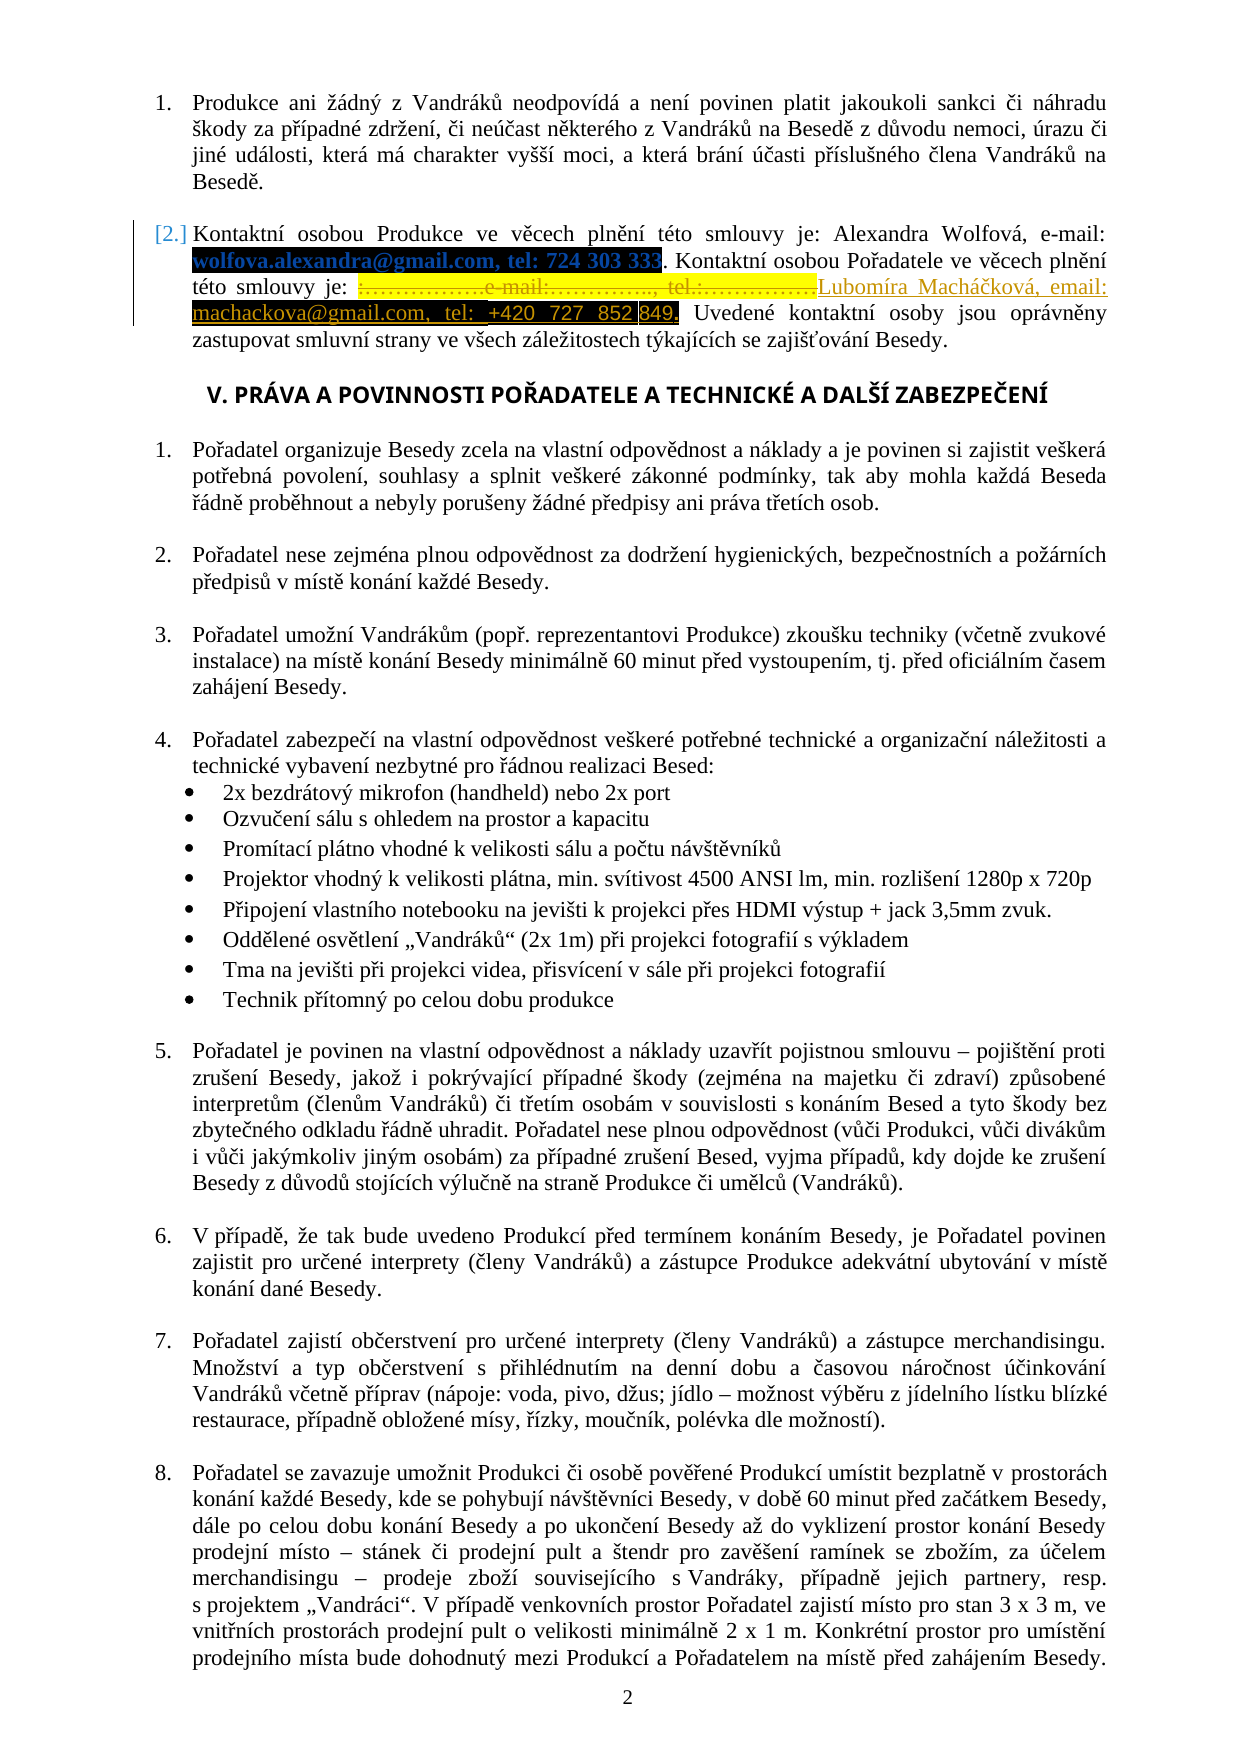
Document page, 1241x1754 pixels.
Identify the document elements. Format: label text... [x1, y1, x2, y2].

list Tma na jevišti při projekci videa, přisvícení v sále při projekci fotografií [185, 956, 1107, 982]
list Produkce ani žádný z Vandráků neodpovídá a není povinen platit jakoukoli sankci či náhradu škody za případné zdržení, či neúčast některého z Vandráků na Besedě z důvodu nemoci, úrazu či jiné události, která má charakter vyšší moci, a která brání účasti příslušného člena Vandráků na Besedě. [154, 89, 1107, 194]
list V případě, že tak bude uvedeno Produkcí před termínem konáním Besedy, je Pořadatel povinen zajistit pro určené interprety (členy Vandráků) a zástupce Produkce adekvátní ubytování v místě konání dané Besedy. [154, 1222, 1107, 1301]
text V. PRÁVA A POVINNOSTI POŘADATELE A TECHNICKÉ A DALŠÍ ZABEZPEČENÍ [148, 378, 1107, 410]
list Pořadatel zabezpečí na vlastní odpovědnost veškeré potřebné technické a organizační náležitosti a technické vybavení nezbytné pro řádnou realizaci Besed: [154, 726, 1107, 779]
list Pořadatel organizuje Besedy zcela na vlastní odpovědnost a náklady a je povinen si zajistit veškerá potřebná povolení, souhlasy a splnit veškeré zákonné podmínky, tak aby mohla každá Beseda řádně proběhnout a nebyly porušeny žádné předpisy ani práva třetích osob. [154, 436, 1107, 515]
list 2x bezdrátový mikrofon (handheld) nebo 2x port [185, 779, 1107, 805]
list Oddělené osvětlení „Vandráků“ (2x 1m) při projekci fotografií s výkladem [185, 926, 1107, 952]
list Pořadatel je povinen na vlastní odpovědnost a náklady uzavřít pojistnou smlouvu – pojištění proti zrušení Besedy, jakož i pokrývající případné škody (zejména na majetku či zdraví) způsobené interpretům (členům Vandráků) či třetím osobám v souvislosti s konáním Besed a tyto škody bez zbytečného odkladu řádně uhradit. Pořadatel nese plnou odpovědnost (vůči Produkci, vůči divákům i vůči jakýmkoliv jiným osobám) za případné zrušení Besed, vyjma případů, kdy dojde ke zrušení Besedy z důvodů stojících výlučně na straně Produkce či umělců (Vandráků). [154, 1037, 1107, 1196]
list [154, 1459, 1107, 1670]
list Kontaktní osobou Produkce ve věcech plnění této smlouvy je: Alexandra Wolfová, e-mail: wolfova.alexandra@gmail.com, tel: 724 303 333. Kontaktní osobou Pořadatele ve věcech plnění této smlouvy je: Uvedené kontaktní osoby jsou oprávněny zastupovat smluvní strany ve všech záležitostech týkajících se zajišťování Besedy. [154, 220, 1107, 352]
list Pořadatel nese zejména plnou odpovědnost za dodržení hygienických, bezpečnostních a požárních předpisů v místě konání každé Besedy. [154, 542, 1107, 594]
list Pořadatel umožní Vandrákům (popř. reprezentantovi Produkce) zkoušku techniky (včetně zvukové instalace) na místě konání Besedy minimálně 60 minut před vystoupením, tj. před oficiálním časem zahájení Besedy. [154, 621, 1107, 700]
list Projektor vhodný k velikosti plátna, min. svítivost 4500 ANSI lm, min. rozlišení 1280p x 720p [185, 866, 1107, 892]
list Připojení vlastního notebooku na jevišti k projekci přes HDMI výstup + jack 3,5mm zvuk. [185, 896, 1107, 922]
list Pořadatel zajistí občerstvení pro určené interprety (členy Vandráků) a zástupce merchandisingu. Množství a typ občerstvení s přihlédnutím na denní dobu a časovou náročnost účinkování Vandráků včetně příprav (nápoje: voda, pivo, džus; jídlo – možnost výběru z jídelního lístku blízké restaurace, případně obložené mísy, řízky, moučník, polévka dle možností). [154, 1327, 1107, 1433]
list Ozvučení sálu s ohledem na prostor a kapacitu [185, 805, 1107, 831]
list Promítací plátno vhodné k velikosti sálu a počtu návštěvníků [185, 835, 1107, 862]
list Technik přítomný po celou dobu produkce [185, 986, 1107, 1013]
